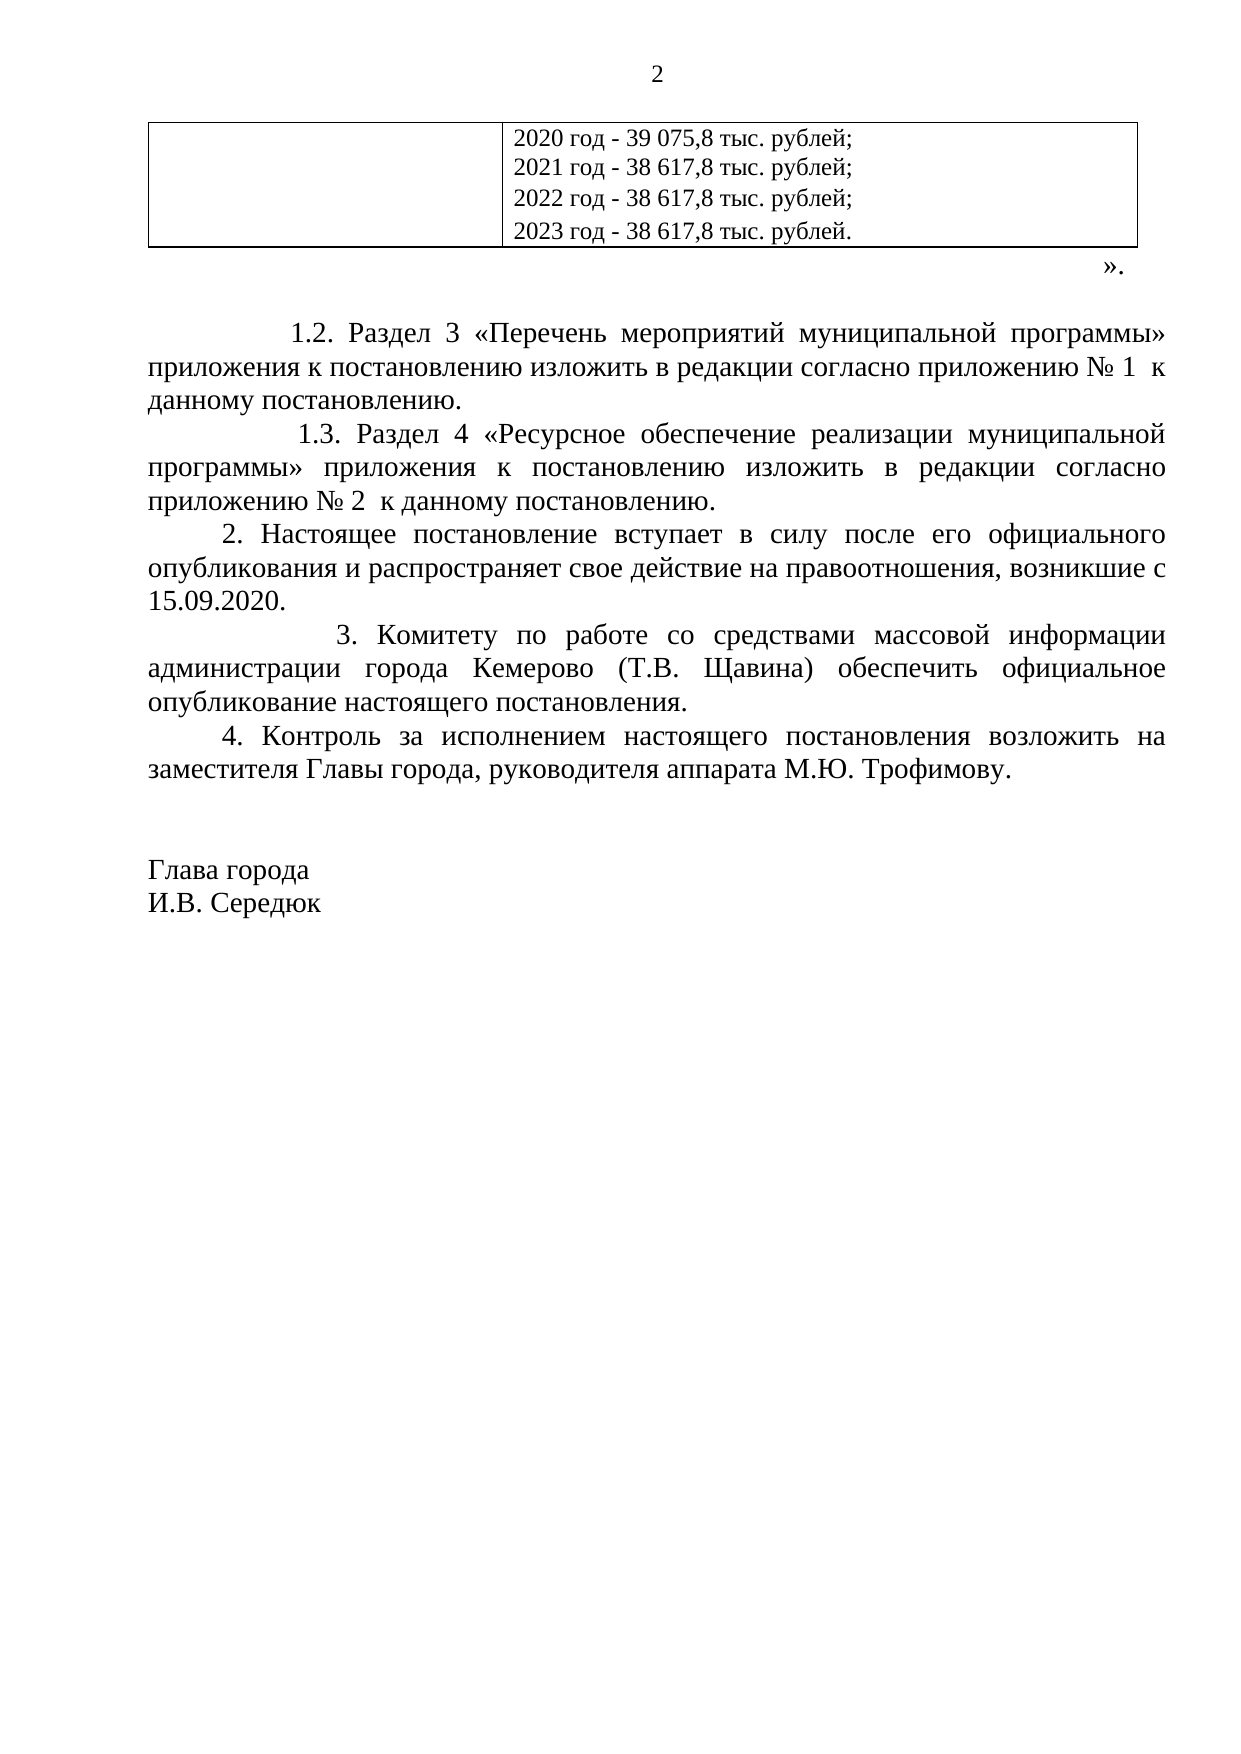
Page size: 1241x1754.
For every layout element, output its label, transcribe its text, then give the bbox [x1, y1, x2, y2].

text 1.3. Раздел 4 «Ресурсное обеспечение реализации муниципальной программы» приложения к постановлению изложить в редакции согласно приложению № 2 к данному постановлению. [148, 416, 1167, 516]
text 1.2. Раздел 3 «Перечень мероприятий муниципальной программы» приложения к постановлению изложить в редакции согласно приложению № 1 к данному постановлению. [148, 315, 1167, 416]
text 2. Настоящее постановление вступает в силу после его официального опубликования и распространяет свое действие на правоотношения, возникшие с 15.09.2020. [148, 516, 1167, 617]
text ». [148, 247, 1167, 281]
text Глава города И.В. Середюк [148, 852, 1167, 953]
text 4. Контроль за исполнением настоящего постановления возложить на заместителя Главы города, руководителя аппарата М.Ю. Трофимову. [148, 718, 1167, 785]
text 3. Комитету по работе со средствами массовой информации администрации города Кемерово (Т.В. Щавина) обеспечить официальное опубликование настоящего постановления. [148, 617, 1167, 718]
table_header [503, 123, 1137, 246]
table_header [149, 123, 502, 246]
